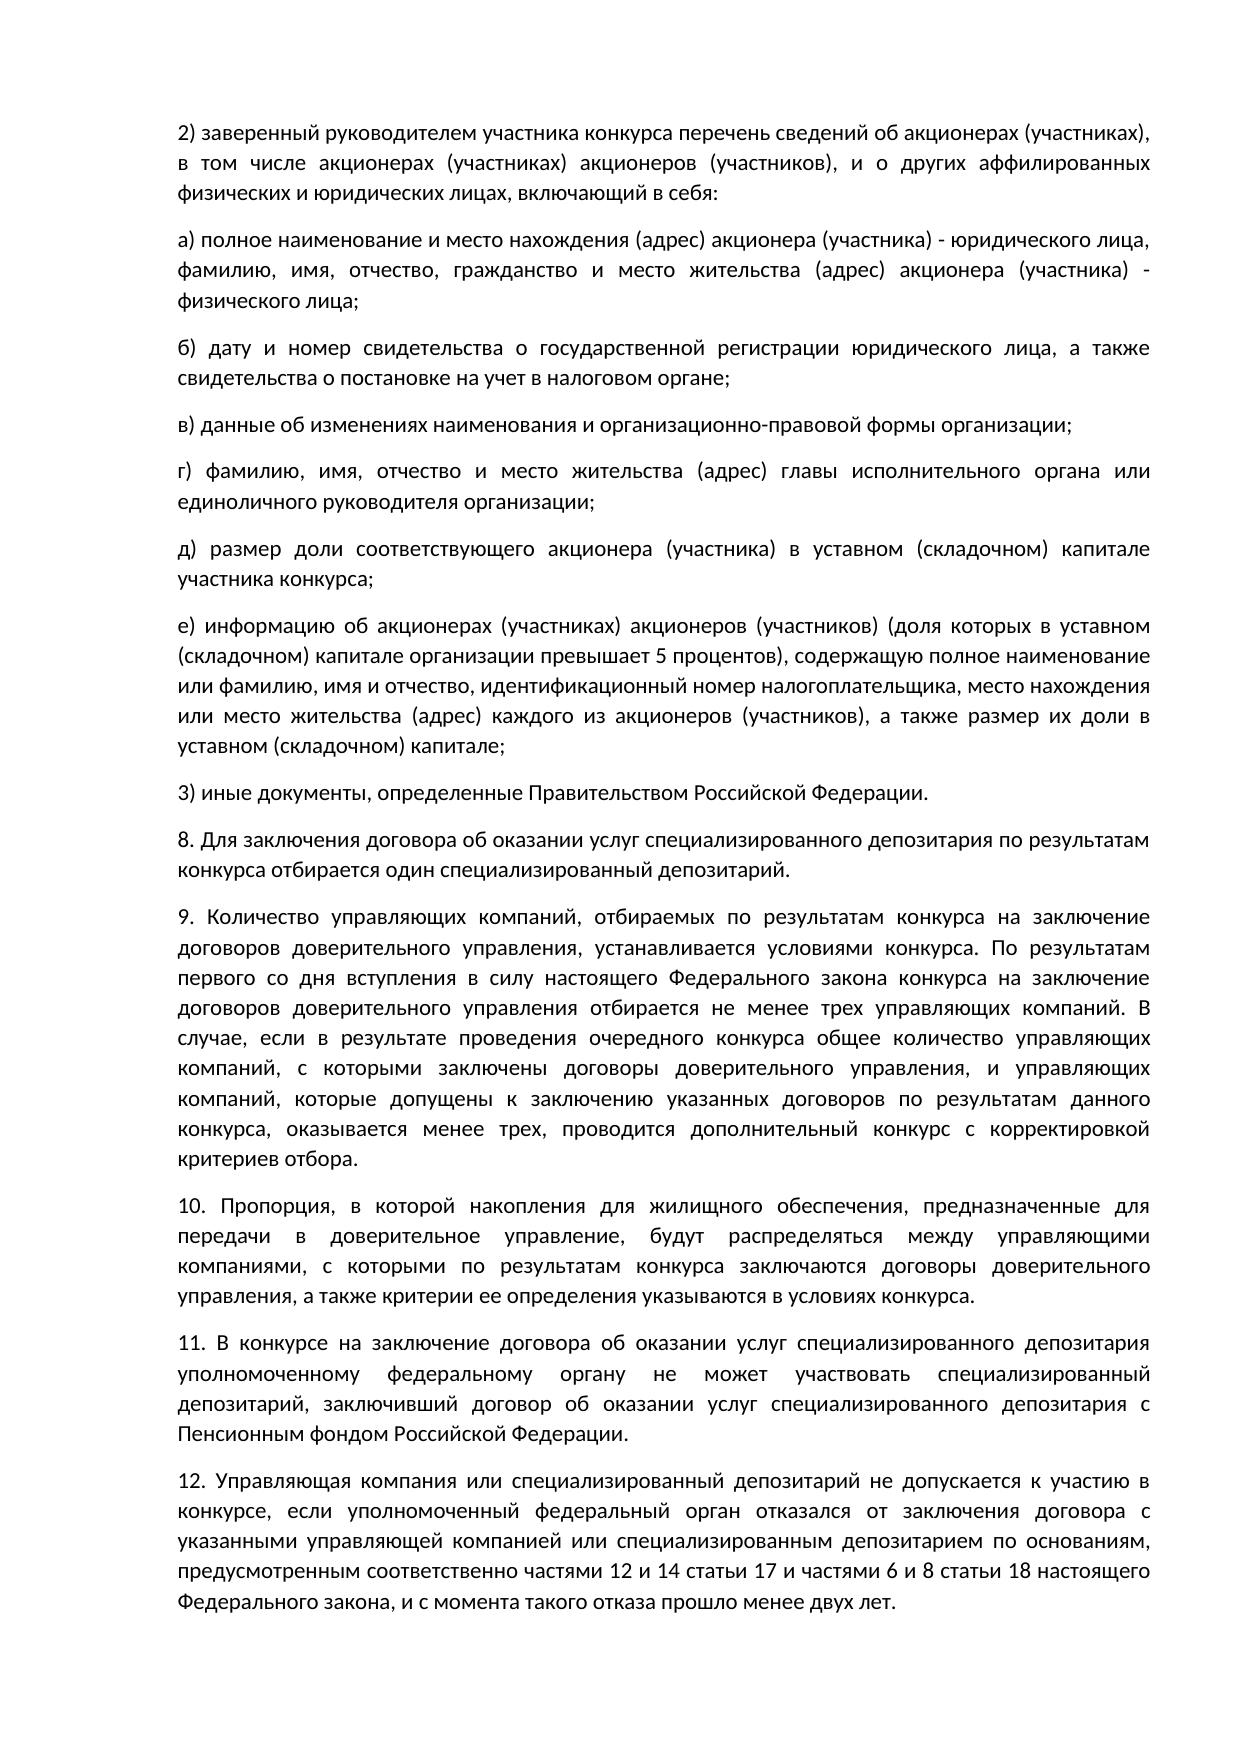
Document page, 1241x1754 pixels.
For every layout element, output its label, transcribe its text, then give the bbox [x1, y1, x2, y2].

text а) полное наименование и место нахождения (адрес) акционера (участника) - юридического лица, фамилию, имя, отчество, гражданство и место жительства (адрес) акционера (участника) - физического лица; [177, 225, 1152, 314]
text 9. Количество управляющих компаний, отбираемых по результатам конкурса на заключение договоров доверительного управления, устанавливается условиями конкурса. По результатам первого со дня вступления в силу настоящего Федерального закона конкурса на заключение договоров доверительного управления отбирается не менее трех управляющих компаний. В случае, если в результате проведения очередного конкурса общее количество управляющих компаний, с которыми заключены договоры доверительного управления, и управляющих компаний, которые допущены к заключению указанных договоров по результатам данного конкурса, оказывается менее трех, проводится дополнительный конкурс с корректировкой критериев отбора. [177, 902, 1152, 1172]
text 8. Для заключения договора об оказании услуг специализированного депозитария по результатам конкурса отбирается один специализированный депозитарий. [177, 825, 1152, 884]
text 10. Пропорция, в которой накопления для жилищного обеспечения, предназначенные для передачи в доверительное управление, будут распределяться между управляющими компаниями, с которыми по результатам конкурса заключаются договоры доверительного управления, а также критерии ее определения указываются в условиях конкурса. [177, 1191, 1152, 1310]
text г) фамилию, имя, отчество и место жительства (адрес) главы исполнительного органа или единоличного руководителя организации; [177, 457, 1152, 515]
text б) дату и номер свидетельства о государственной регистрации юридического лица, а также свидетельства о постановке на учет в налоговом органе; [177, 333, 1152, 391]
text 11. В конкурсе на заключение договора об оказании услуг специализированного депозитария уполномоченному федеральному органу не может участвовать специализированный депозитарий, заключивший договор об оказании услуг специализированного депозитария с Пенсионным фондом Российской Федерации. [177, 1328, 1152, 1447]
text 2) заверенный руководителем участника конкурса перечень сведений об акционерах (участниках), в том числе акционерах (участниках) акционеров (участников), и о других аффилированных физических и юридических лицах, включающий в себя: [177, 118, 1152, 207]
text 3) иные документы, определенные Правительством Российской Федерации. [177, 778, 1152, 807]
text в) данные об изменениях наименования и организационно-правовой формы организации; [177, 410, 1152, 438]
text 12. Управляющая компания или специализированный депозитарий не допускается к участию в конкурсе, если уполномоченный федеральный орган отказался от заключения договора с указанными управляющей компанией или специализированным депозитарием по основаниям, предусмотренным соответственно частями 12 и 14 статьи 17 и частями 6 и 8 статьи 18 настоящего Федерального закона, и с момента такого отказа прошло менее двух лет. [177, 1466, 1152, 1615]
text д) размер доли соответствующего акционера (участника) в уставном (складочном) капитале участника конкурса; [177, 534, 1152, 592]
text е) информацию об акционерах (участниках) акционеров (участников) (доля которых в уставном (складочном) капитале организации превышает 5 процентов), содержащую полное наименование или фамилию, имя и отчество, идентификационный номер налогоплательщика, место нахождения или место жительства (адрес) каждого из акционеров (участников), а также размер их доли в уставном (складочном) капитале; [177, 611, 1152, 760]
